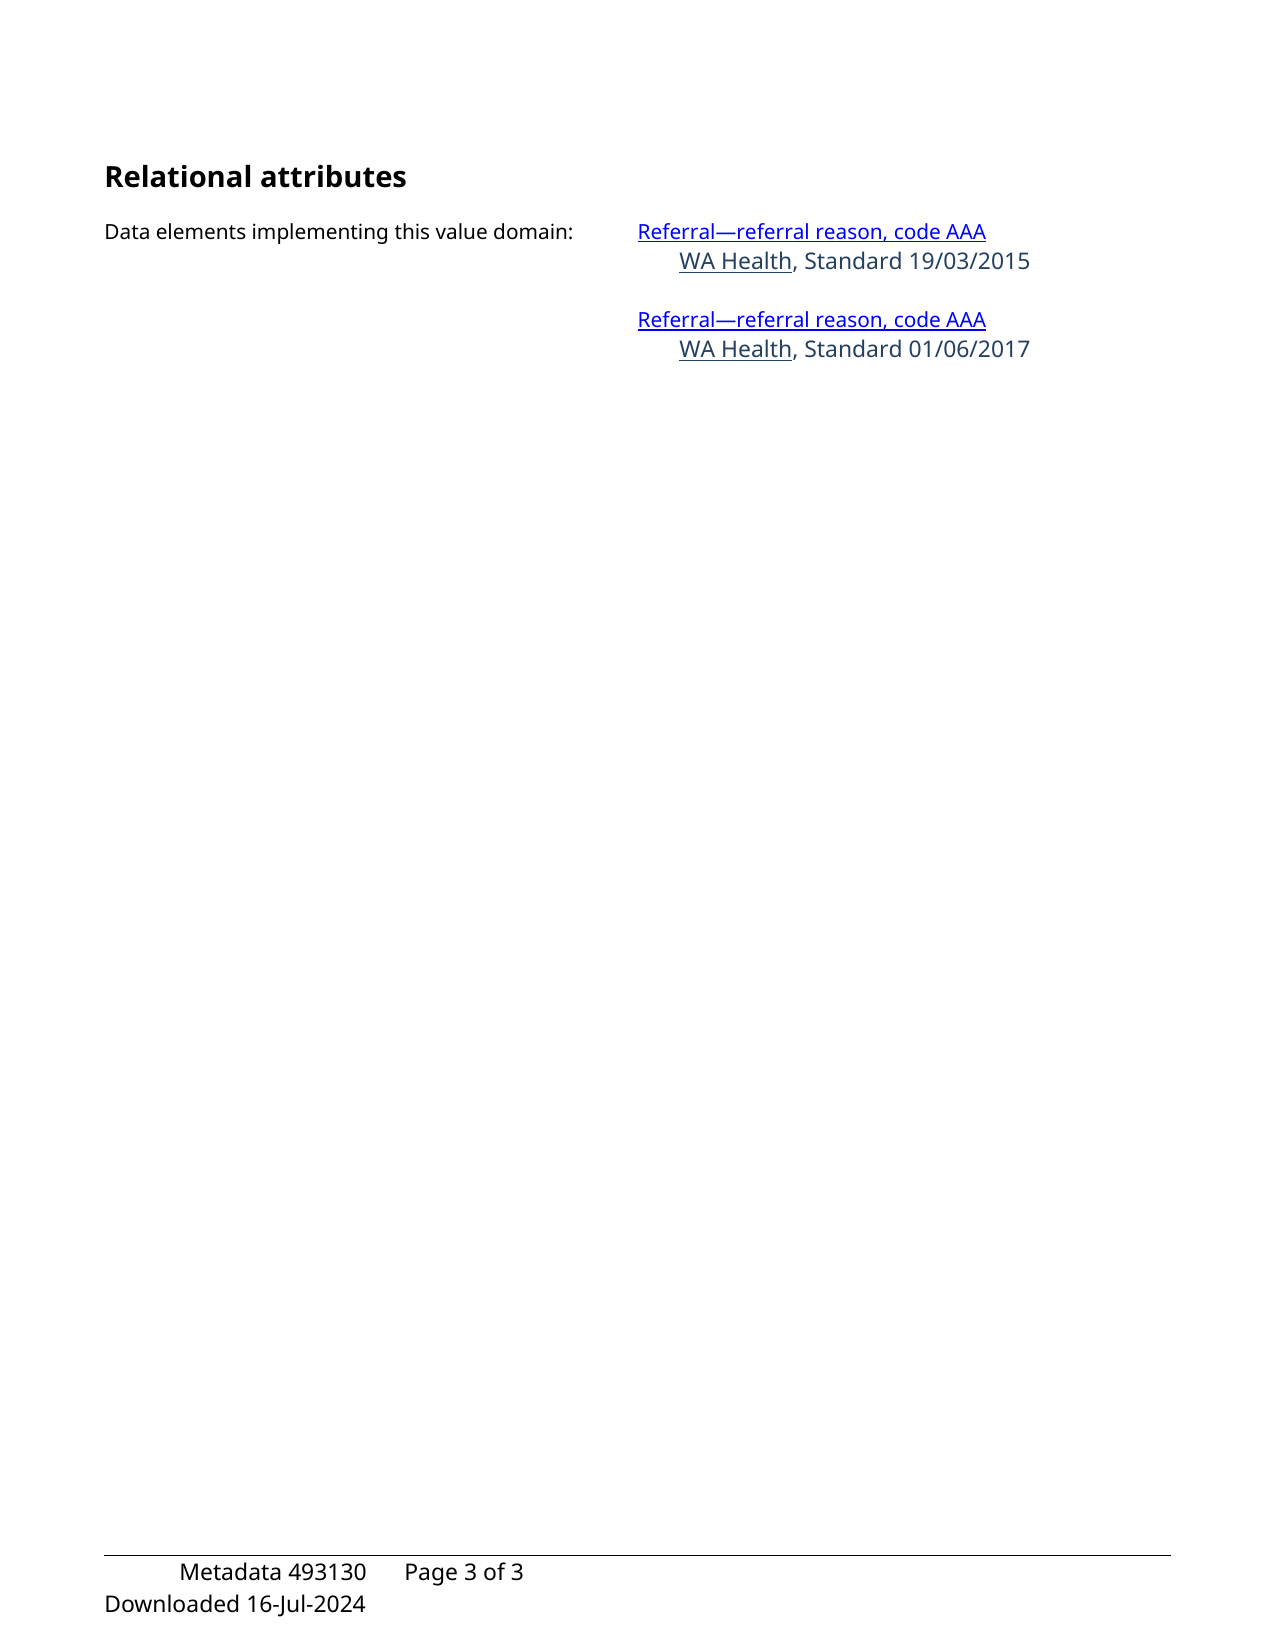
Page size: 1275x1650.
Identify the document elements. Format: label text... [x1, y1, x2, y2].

table_cell Data elements implementing this value domain: [93, 206, 626, 432]
table_cell Referral—referral reason, code AAA WA Health, Standard 19/03/2015 Referral—referral reason, code AAA WA Health, Standard 01/06/2017 [626, 206, 1159, 432]
table_header Relational attributes [93, 110, 1159, 206]
